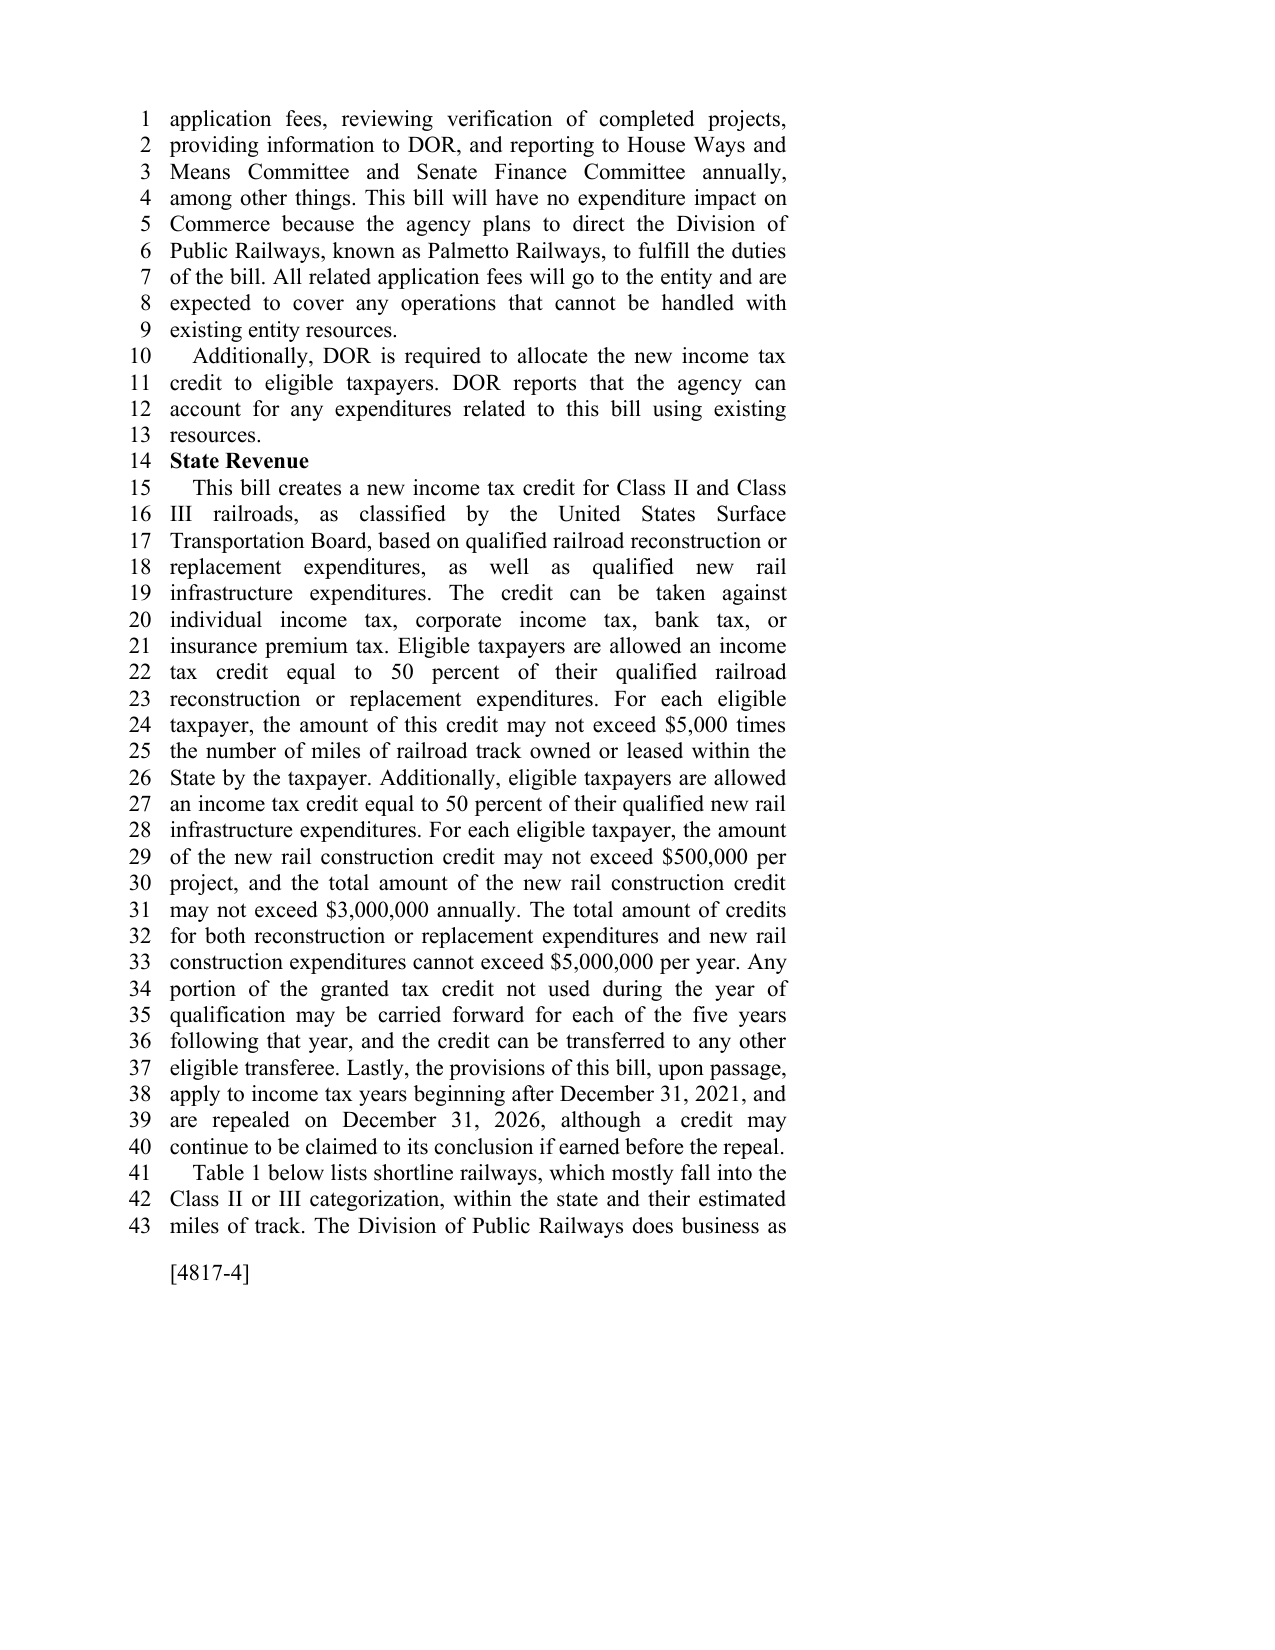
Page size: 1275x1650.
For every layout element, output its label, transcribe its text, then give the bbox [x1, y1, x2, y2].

text State Revenue [169, 448, 787, 474]
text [169, 105, 787, 342]
text This bill creates a new income tax credit for Class II and Class III railroads, as classified by the United States Surface Transportation Board, based on qualified railroad reconstruction or replacement expenditures, as well as qualified new rail infrastructure expenditures. The credit can be taken against individual income tax, corporate income tax, bank tax, or insurance premium tax. Eligible taxpayers are allowed an income tax credit equal to 50 percent of their qualified railroad reconstruction or replacement expenditures. For each eligible taxpayer, the amount of this credit may not exceed $5,000 times the number of miles of railroad track owned or leased within the State by the taxpayer. Additionally, eligible taxpayers are allowed an income tax credit equal to 50 percent of their qualified new rail infrastructure expenditures. For each eligible taxpayer, the amount of the new rail construction credit may not exceed $500,000 per project, and the total amount of the new rail construction credit may not exceed $3,000,000 annually. The total amount of credits for both reconstruction or replacement expenditures and new rail construction expenditures cannot exceed $5,000,000 per year. Any portion of the granted tax credit not used during the year of qualification may be carried forward for each of the five years following that year, and the credit can be transferred to any other eligible transferee. Lastly, the provisions of this bill, upon passage, apply to income tax years beginning after December 31, 2021, and are repealed on December 31, 2026, although a credit may continue to be claimed to its conclusion if earned before the repeal. [169, 474, 787, 1159]
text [169, 1159, 787, 1238]
text Additionally, DOR is required to allocate the new income tax credit to eligible taxpayers. DOR reports that the agency can account for any expenditures related to this bill using existing resources. [169, 342, 787, 448]
